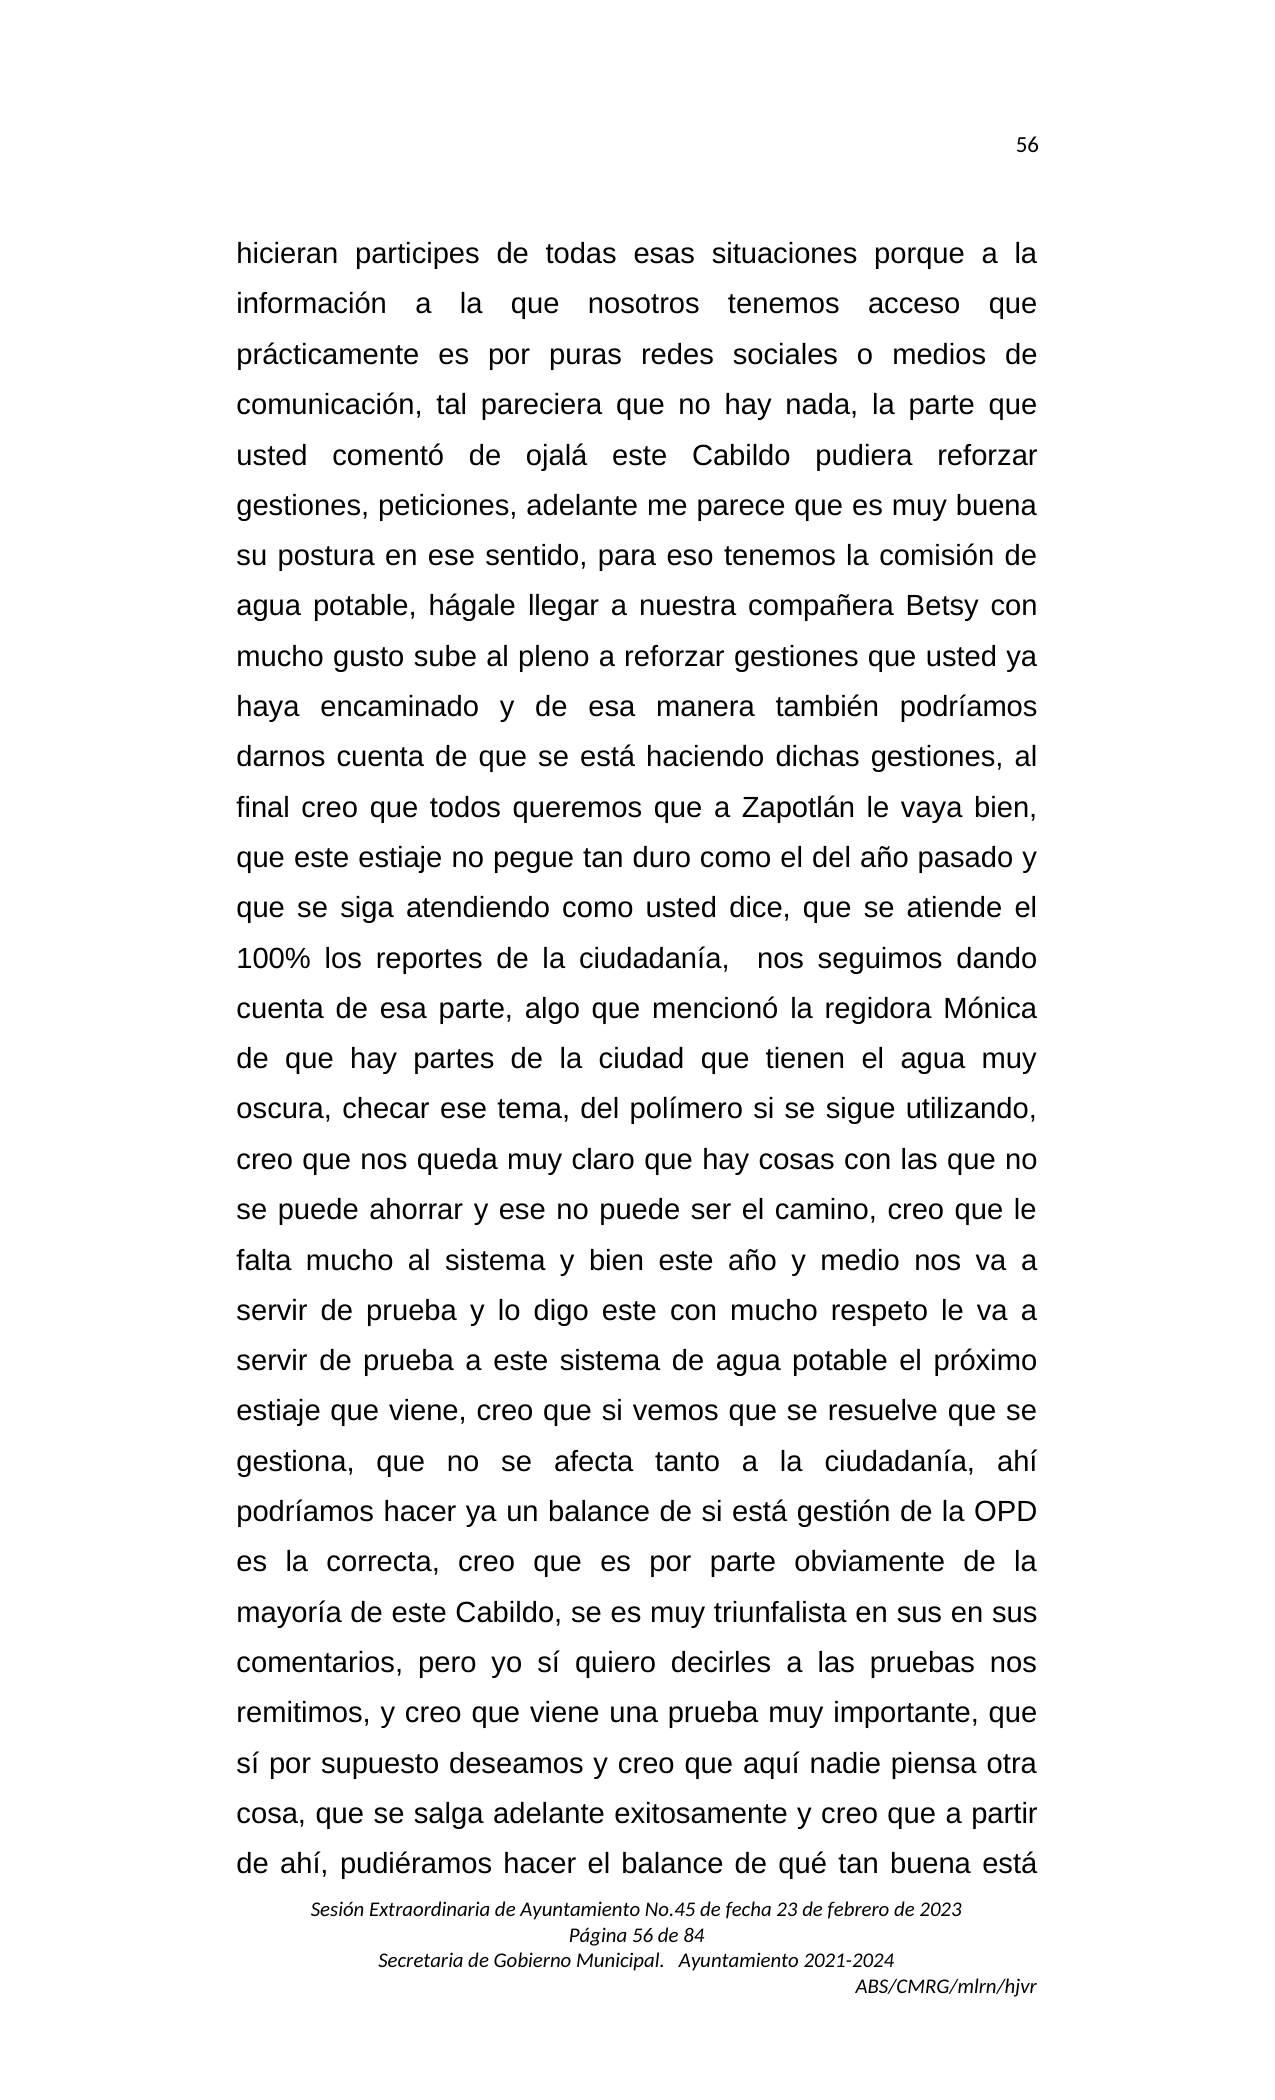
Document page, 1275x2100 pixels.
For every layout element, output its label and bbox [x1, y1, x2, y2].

text [236, 236, 1039, 1880]
